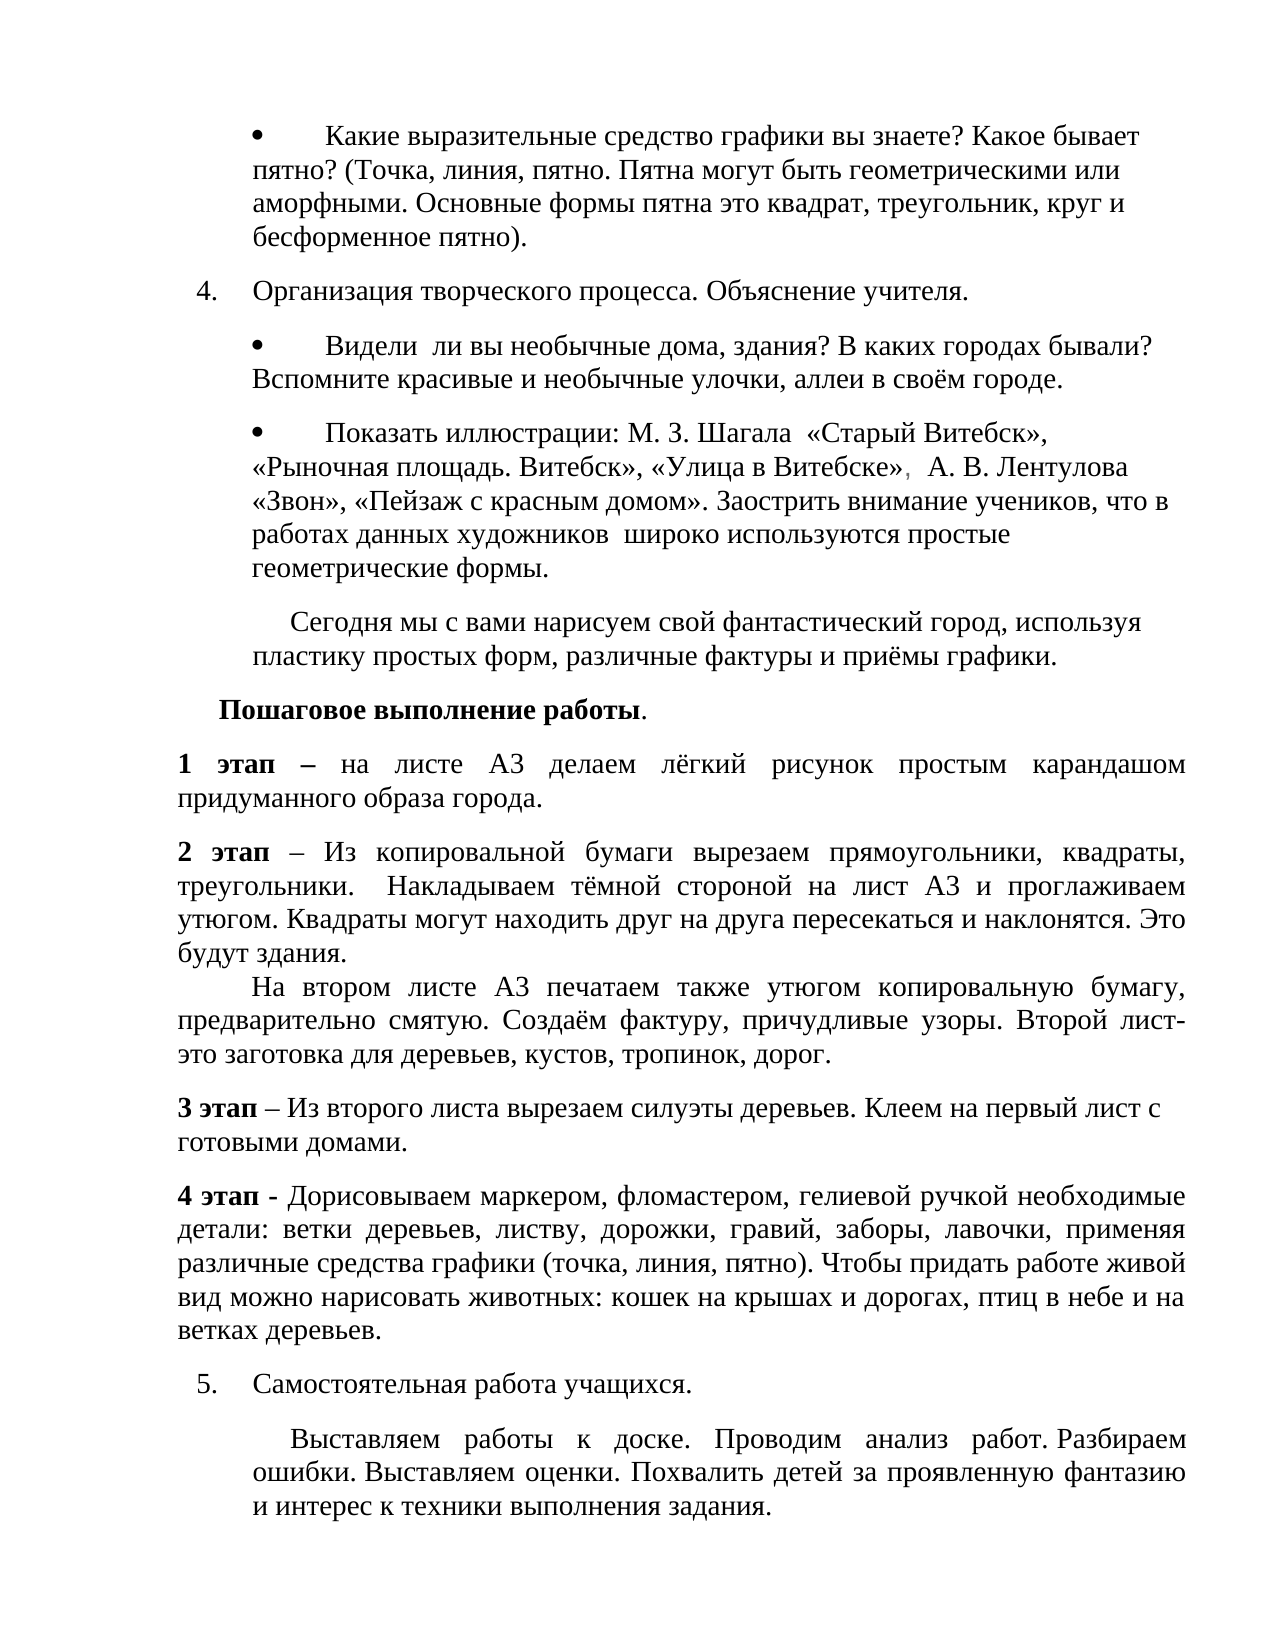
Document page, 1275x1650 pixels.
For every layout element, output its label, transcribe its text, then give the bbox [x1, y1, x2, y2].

text 1 этап – на листе А3 делаем лёгкий рисунок простым карандашом придуманного образа города. [177, 747, 1186, 814]
text Выставляем работы к доске. Проводим анализ работ. Разбираем ошибки. Выставляем оценки. Похвалить детей за проявленную фантазию и интерес к техники выполнения задания. [252, 1421, 1186, 1522]
list Какие выразительные средство графики вы знаете? Какое бывает пятно? (Точка, линия, пятно. Пятна могут быть геометрическими или аморфными. Основные формы пятна это квадрат, треугольник, круг и бесформенное пятно). [252, 118, 1186, 252]
text На втором листе А3 печатаем также утюгом копировальную бумагу, предварительно смятую. Создаём фактуру, причудливые узоры. Второй лист- это заготовка для деревьев, кустов, тропинок, дорог. [177, 969, 1186, 1069]
text Сегодня мы с вами нарисуем свой фантастический город, используя пластику простых форм, различные фактуры и приёмы графики. [252, 604, 1186, 671]
text Пошаговое выполнение работы. [218, 692, 1186, 726]
text 2 этап – Из копировальной бумаги вырезаем прямоугольники, квадраты, треугольники. Накладываем тёмной стороной на лист А3 и проглаживаем утюгом. Квадраты могут находить друг на друга пересекаться и наклонятся. Это будут здания. [177, 834, 1186, 969]
list Организация творческого процесса. Объяснение учителя. [196, 273, 1186, 307]
list Самостоятельная работа учащихся. [196, 1367, 1186, 1400]
text 3 этап – Из второго листа вырезаем силуэты деревьев. Клеем на первый лист с готовыми домами. [177, 1090, 1186, 1157]
list Показать иллюстрации: М. З. Шагала «Старый Витебск», «Рыночная площадь. Витебск», «Улица в Витебске», А. В. Лентулова «Звон», «Пейзаж с красным домом». Заострить внимание учеников, что в работах данных художников широко используются простые геометрические формы. [252, 416, 1186, 583]
list Видели ли вы необычные дома, здания? В каких городах бывали? Вспомните красивые и необычные улочки, аллеи в своём городе. [252, 328, 1186, 395]
text 4 этап - Дорисовываем маркером, фломастером, гелиевой ручкой необходимые детали: ветки деревьев, листву, дорожки, гравий, заборы, лавочки, применяя различные средства графики (точка, линия, пятно). Чтобы придать работе живой вид можно нарисовать животных: кошек на крышах и дорогах, птиц в небе и на ветках деревьев. [177, 1178, 1186, 1346]
